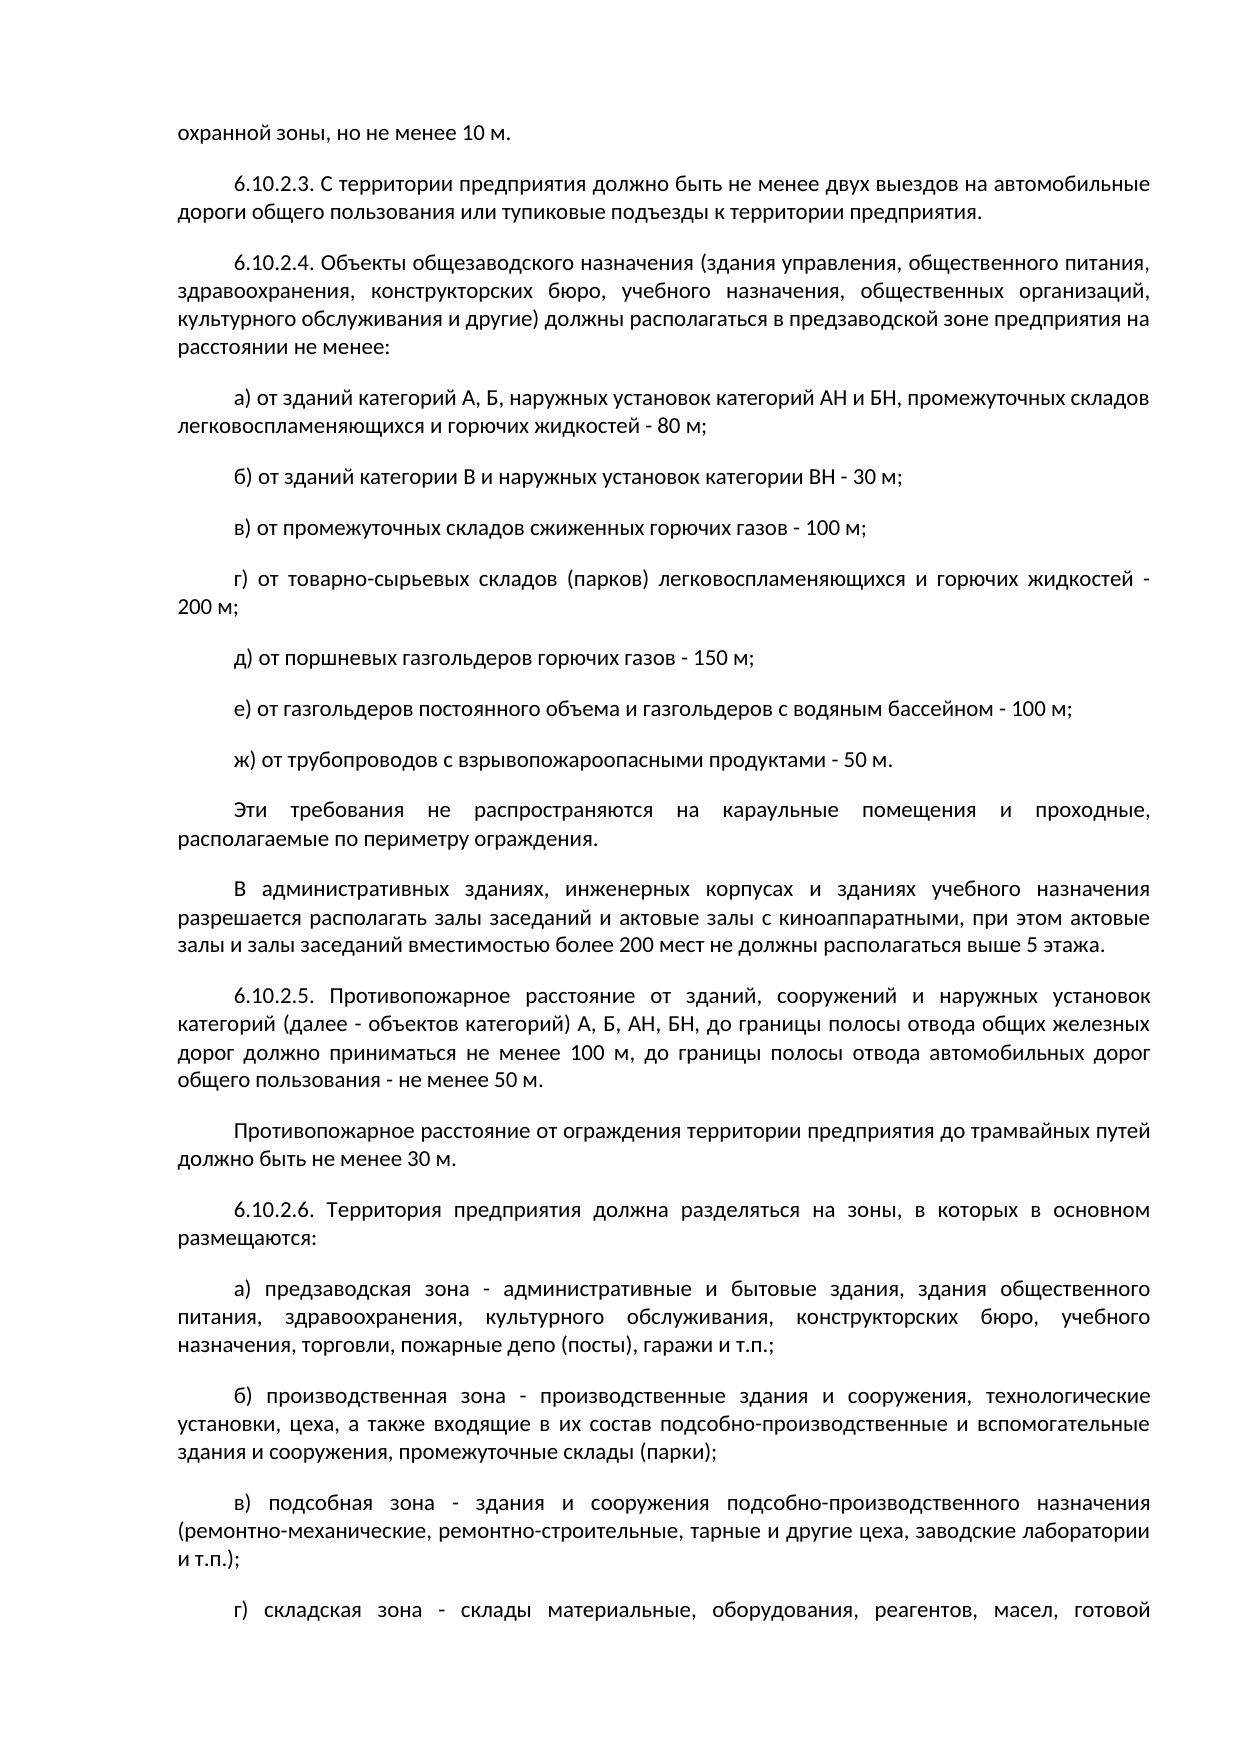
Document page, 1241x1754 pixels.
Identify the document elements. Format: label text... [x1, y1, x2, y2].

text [177, 1595, 1152, 1623]
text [177, 118, 1152, 146]
text в) от промежуточных складов сжиженных горючих газов - 100 м; [177, 513, 1152, 541]
text г) от товарно-сырьевых складов (парков) легковоспламеняющихся и горючих жидкостей - 200 м; [177, 564, 1152, 620]
text 6.10.2.4. Объекты общезаводского назначения (здания управления, общественного питания, здравоохранения, конструкторских бюро, учебного назначения, общественных организаций, культурного обслуживания и другие) должны располагаться в предзаводской зоне предприятия на расстоянии не менее: [177, 248, 1152, 360]
text ж) от трубопроводов с взрывопожароопасными продуктами - 50 м. [177, 745, 1152, 773]
text д) от поршневых газгольдеров горючих газов - 150 м; [177, 643, 1152, 671]
text б) от зданий категории В и наружных установок категории ВН - 30 м; [177, 462, 1152, 490]
text В административных зданиях, инженерных корпусах и зданиях учебного назначения разрешается располагать залы заседаний и актовые залы с киноаппаратными, при этом актовые залы и залы заседаний вместимостью более 200 мест не должны располагаться выше 5 этажа. [177, 874, 1152, 959]
text а) от зданий категорий А, Б, наружных установок категорий АН и БН, промежуточных складов легковоспламеняющихся и горючих жидкостей - 80 м; [177, 383, 1152, 439]
text Эти требования не распространяются на караульные помещения и проходные, располагаемые по периметру ограждения. [177, 796, 1152, 852]
text в) подсобная зона - здания и сооружения подсобно-производственного назначения (ремонтно-механические, ремонтно-строительные, тарные и другие цеха, заводские лаборатории и т.п.); [177, 1488, 1152, 1572]
text 6.10.2.3. С территории предприятия должно быть не менее двух выездов на автомобильные дороги общего пользования или тупиковые подъезды к территории предприятия. [177, 169, 1152, 225]
text 6.10.2.5. Противопожарное расстояние от зданий, сооружений и наружных установок категорий (далее - объектов категорий) А, Б, АН, БН, до границы полосы отвода общих железных дорог должно приниматься не менее 100 м, до границы полосы отвода автомобильных дорог общего пользования - не менее 50 м. [177, 982, 1152, 1094]
text Противопожарное расстояние от ограждения территории предприятия до трамвайных путей должно быть не менее 30 м. [177, 1117, 1152, 1173]
text б) производственная зона - производственные здания и сооружения, технологические установки, цеха, а также входящие в их состав подсобно-производственные и вспомогательные здания и сооружения, промежуточные склады (парки); [177, 1381, 1152, 1466]
text 6.10.2.6. Территория предприятия должна разделяться на зоны, в которых в основном размещаются: [177, 1196, 1152, 1252]
text е) от газгольдеров постоянного объема и газгольдеров с водяным бассейном - 100 м; [177, 694, 1152, 722]
text а) предзаводская зона - административные и бытовые здания, здания общественного питания, здравоохранения, культурного обслуживания, конструкторских бюро, учебного назначения, торговли, пожарные депо (посты), гаражи и т.п.; [177, 1274, 1152, 1358]
